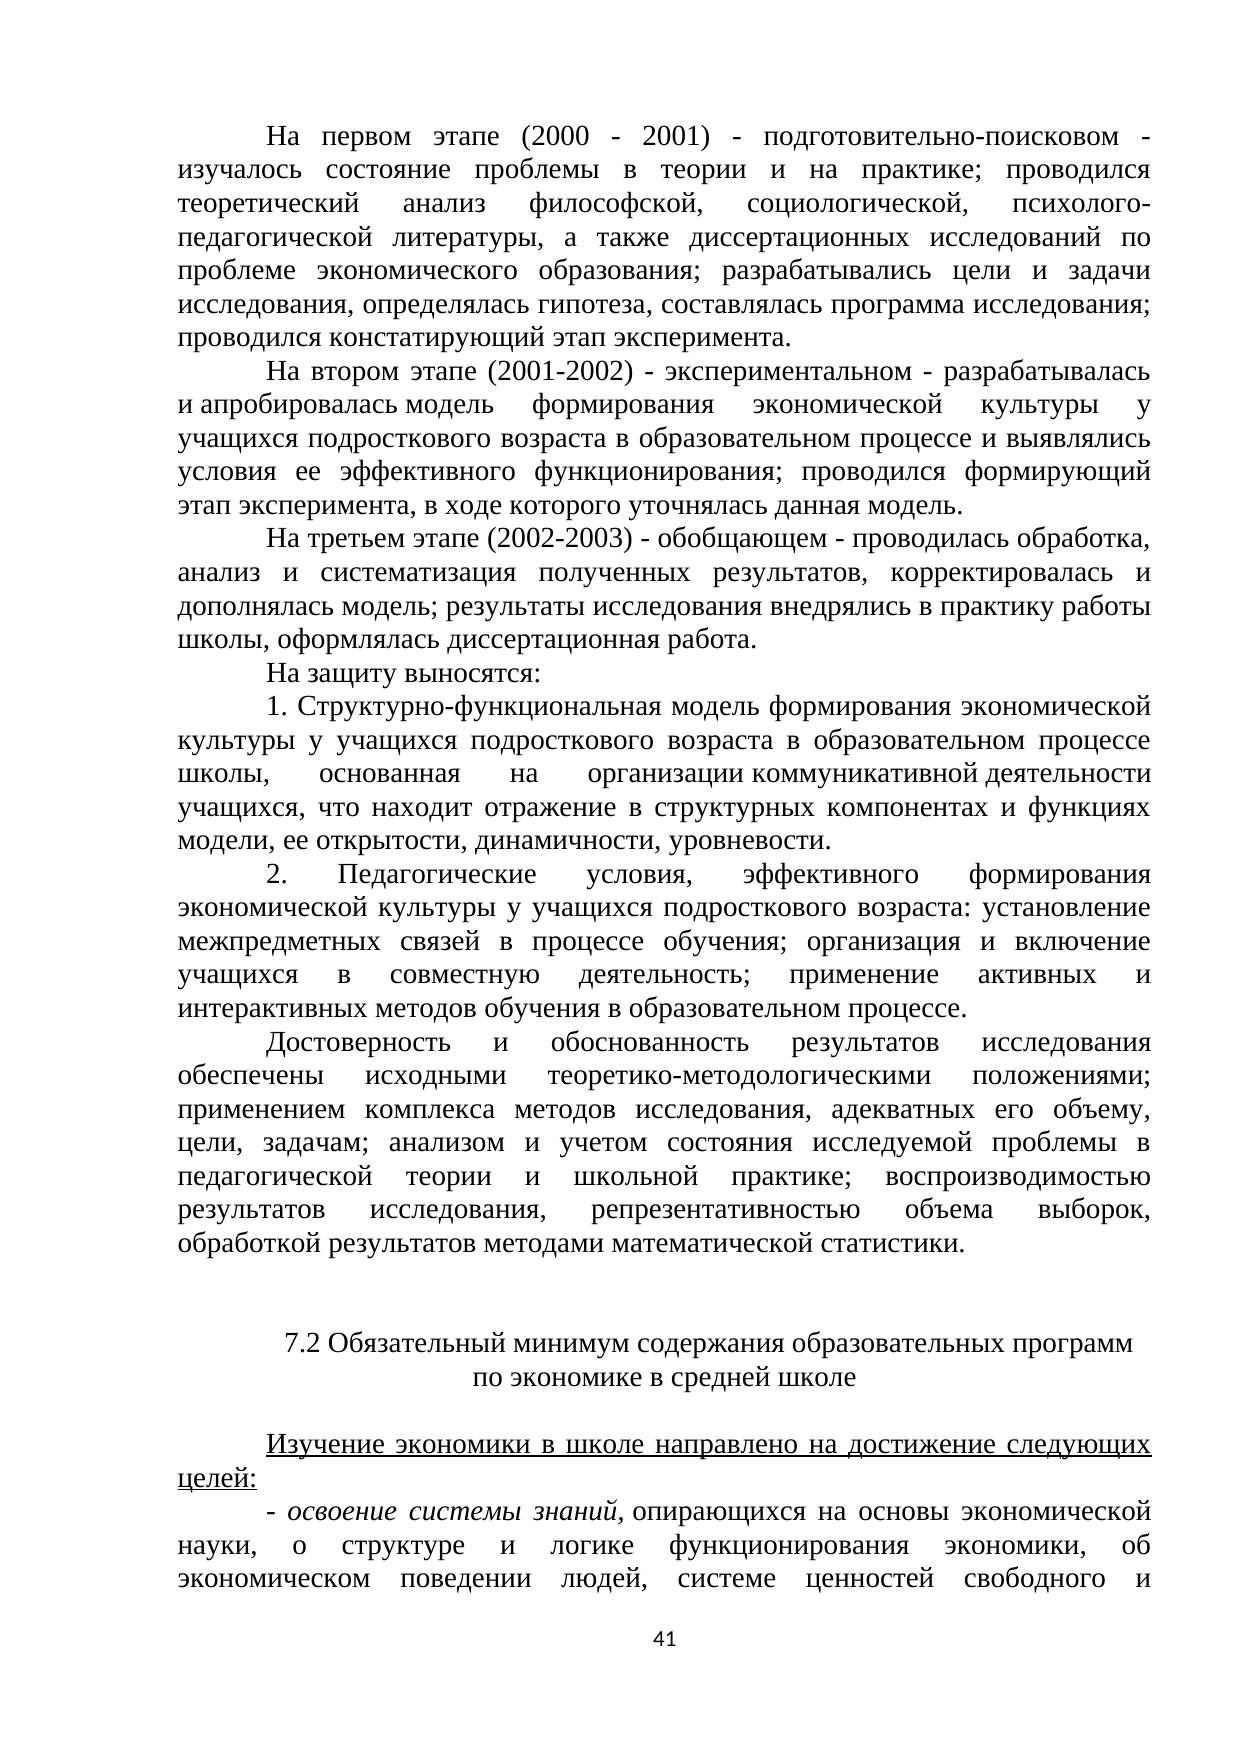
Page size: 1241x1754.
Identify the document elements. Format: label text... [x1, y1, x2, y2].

text Изучение экономики в школе направлено на достижение следующих целей: [177, 1426, 1152, 1493]
text 2. Педагогические условия, эффективного формирования экономической культуры у учащихся подросткового возраста: установление межпредметных связей в процессе обучения; организация и включение учащихся в совместную деятельность; применение активных и интерактивных методов обучения в образовательном процессе. [177, 856, 1152, 1024]
text Достоверность и обоснованность результатов исследования обеспечены исходными теоретико-методологическими положениями; применением комплекса методов исследования, адекватных его объему, цели, задачам; анализом и учетом состояния исследуемой проблемы в педагогической теории и школьной практике; воспроизводимостью результатов исследования, репрезентативностью объема выборок, обработкой результатов методами математической статистики. [177, 1024, 1152, 1258]
text На втором этапе (2001-2002) - экспериментальном - разрабатывалась и апробировалась модель формирования экономической культуры у учащихся подросткового возраста в образовательном процессе и выявлялись условия ее эффективного функционирования; проводился формирующий этап эксперимента, в ходе которого уточнялась данная модель. [177, 353, 1152, 521]
text На защиту выносятся: [177, 655, 1152, 688]
text На первом этапе (2000 - 2001) - подготовительно-поисковом - изучалось состояние проблемы в теории и на практике; проводился теоретический анализ философской, социологической, психолого-педагогической литературы, а также диссертационных исследований по проблеме экономического образования; разрабатывались цели и задачи исследования, определялась гипотеза, составлялась программа исследования; проводился констатирующий этап эксперимента. [177, 118, 1152, 353]
text 7.2 Обязательный минимум содержания образовательных программ по экономике в средней школе [177, 1326, 1152, 1393]
text На третьем этапе (2002-2003) - обобщающем - проводилась обработка, анализ и систематизация полученных результатов, корректировалась и дополнялась модель; результаты исследования внедрялись в практику работы школы, оформлялась диссертационная работа. [177, 521, 1152, 655]
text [177, 1493, 1152, 1594]
text 1. Структурно-функциональная модель формирования экономической культуры у учащихся подросткового возраста в образовательном процессе школы, основанная на организации коммуникативной деятельности учащихся, что находит отражение в структурных компонентах и функциях модели, ее открытости, динамичности, уровневости. [177, 688, 1152, 856]
